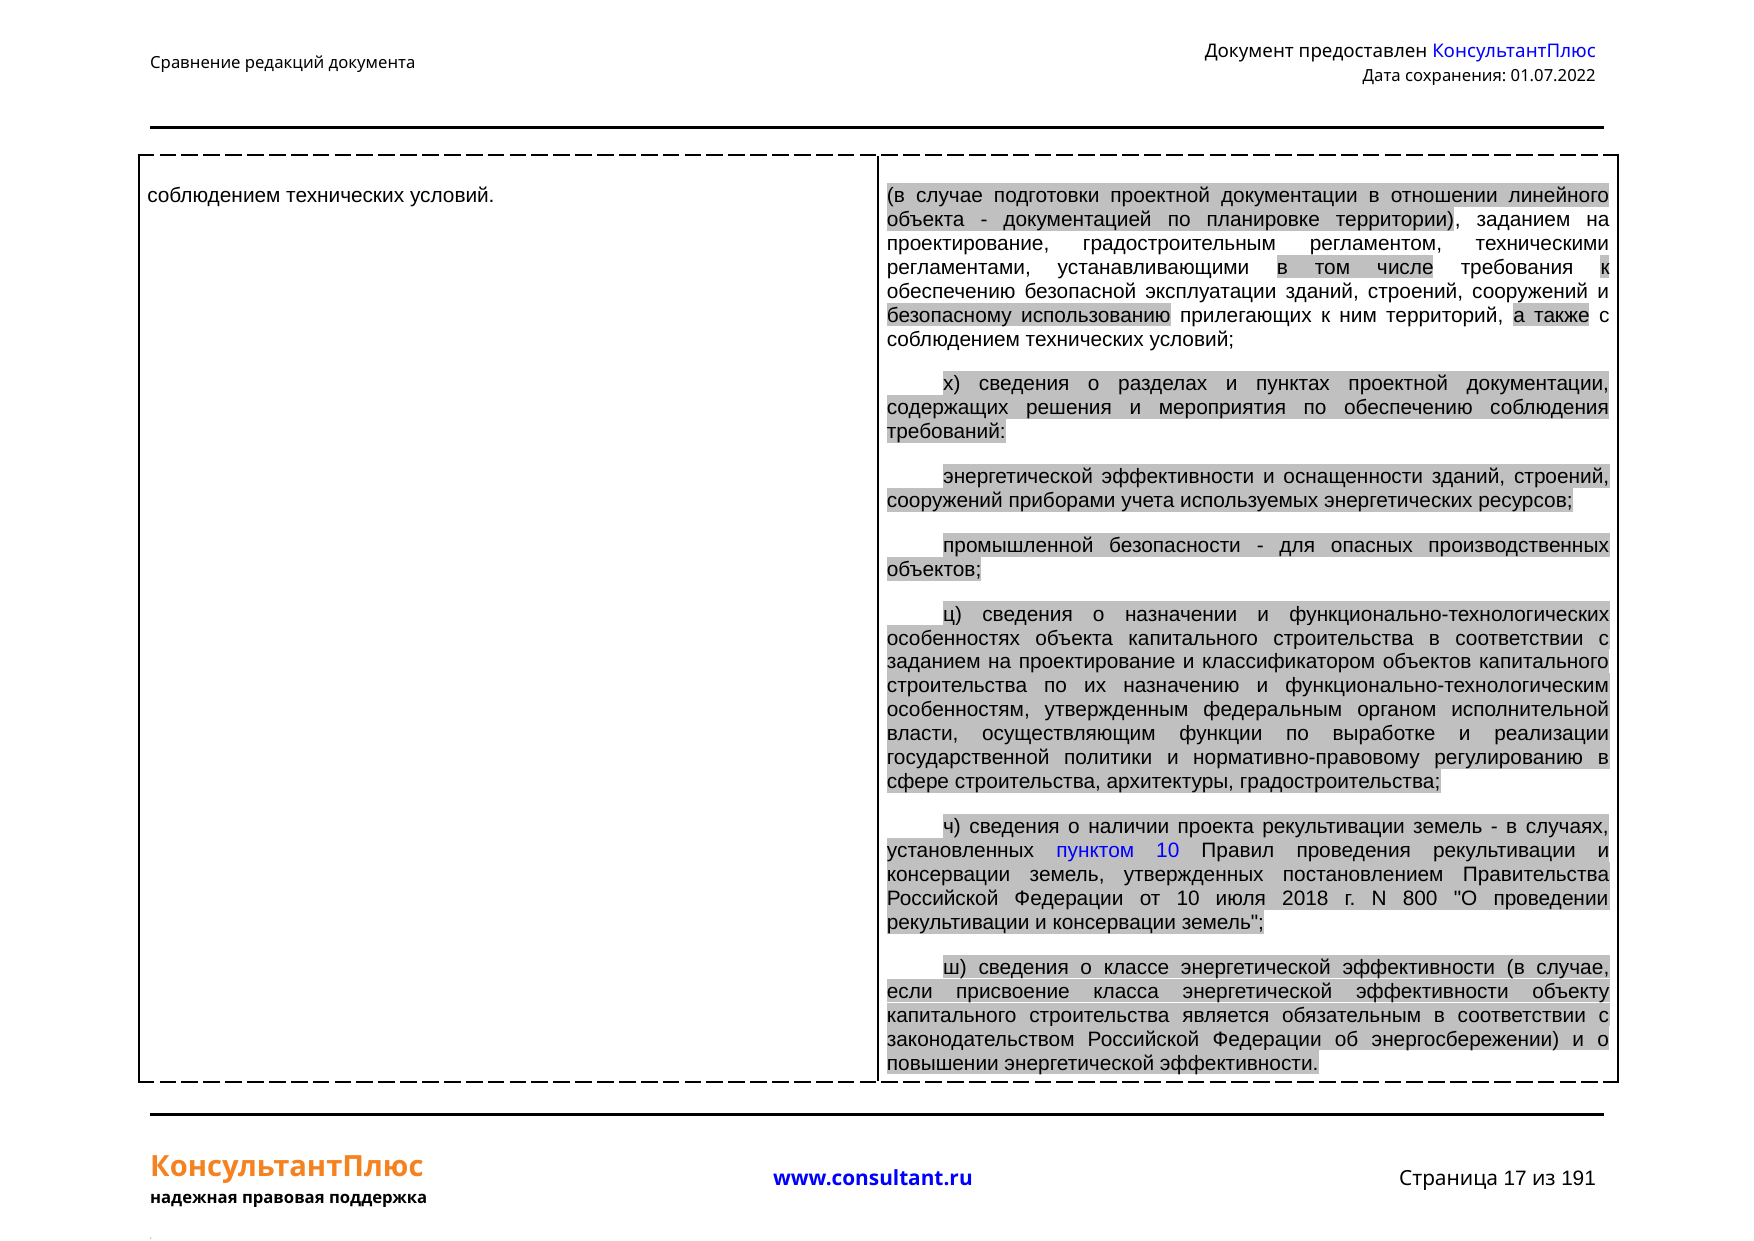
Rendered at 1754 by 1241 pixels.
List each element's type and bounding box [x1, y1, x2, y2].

table_cell [878, 154, 1617, 1081]
table_cell [140, 154, 878, 1081]
